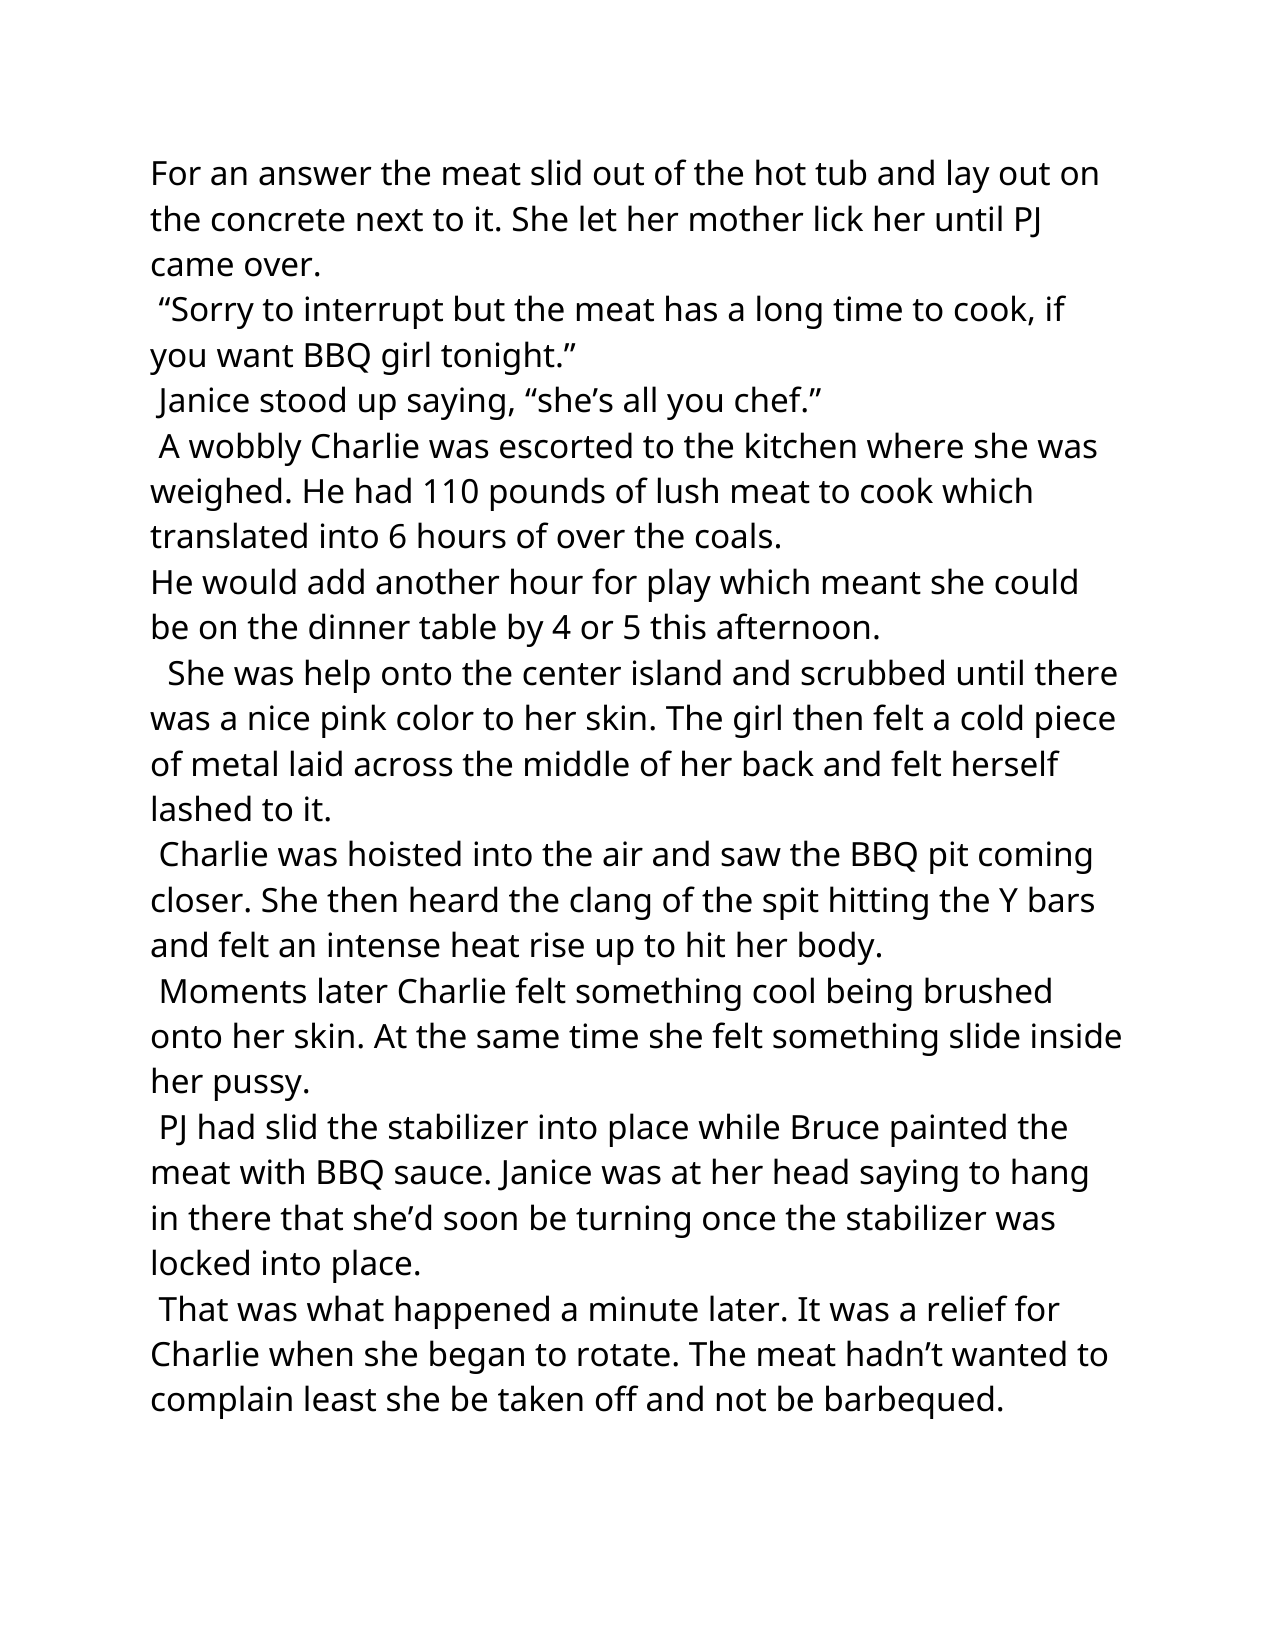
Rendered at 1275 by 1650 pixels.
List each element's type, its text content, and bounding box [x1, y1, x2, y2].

text That was what happened a minute later. It was a relief for Charlie when she began to rotate. The meat hadn’t wanted to complain least she be taken off and not be barbequed. [150, 1285, 1125, 1422]
text Moments later Charlie felt something cool being brushed onto her skin. At the same time she felt something slide inside her pussy. [150, 967, 1125, 1104]
text For an answer the meat slid out of the hot tub and lay out on the concrete next to it. She let her mother lick her until PJ came over. [150, 150, 1125, 286]
text Janice stood up saying, “she’s all you chef.” [150, 377, 1125, 422]
text Charlie was hoisted into the air and saw the BBQ pit coming closer. She then heard the clang of the spit hitting the Y bars and felt an intense heat rise up to hit her body. [150, 831, 1125, 967]
text PJ had slid the stabilizer into place while Bruce painted the meat with BBQ sauce. Janice was at her head saying to hang in there that she’d soon be turning once the stabilizer was locked into place. [150, 1104, 1125, 1285]
text She was help onto the center island and scrubbed until there was a nice pink color to her skin. The girl then felt a cold piece of metal laid across the middle of her back and felt herself lashed to it. [150, 649, 1125, 831]
text “Sorry to interrupt but the meat has a long time to cook, if you want BBQ girl tonight.” [150, 286, 1125, 377]
text A wobbly Charlie was escorted to the kitchen where she was weighed. He had 110 pounds of lush meat to cook which translated into 6 hours of over the coals. [150, 422, 1125, 559]
text He would add another hour for play which meant she could be on the dinner table by 4 or 5 this afternoon. [150, 559, 1125, 649]
